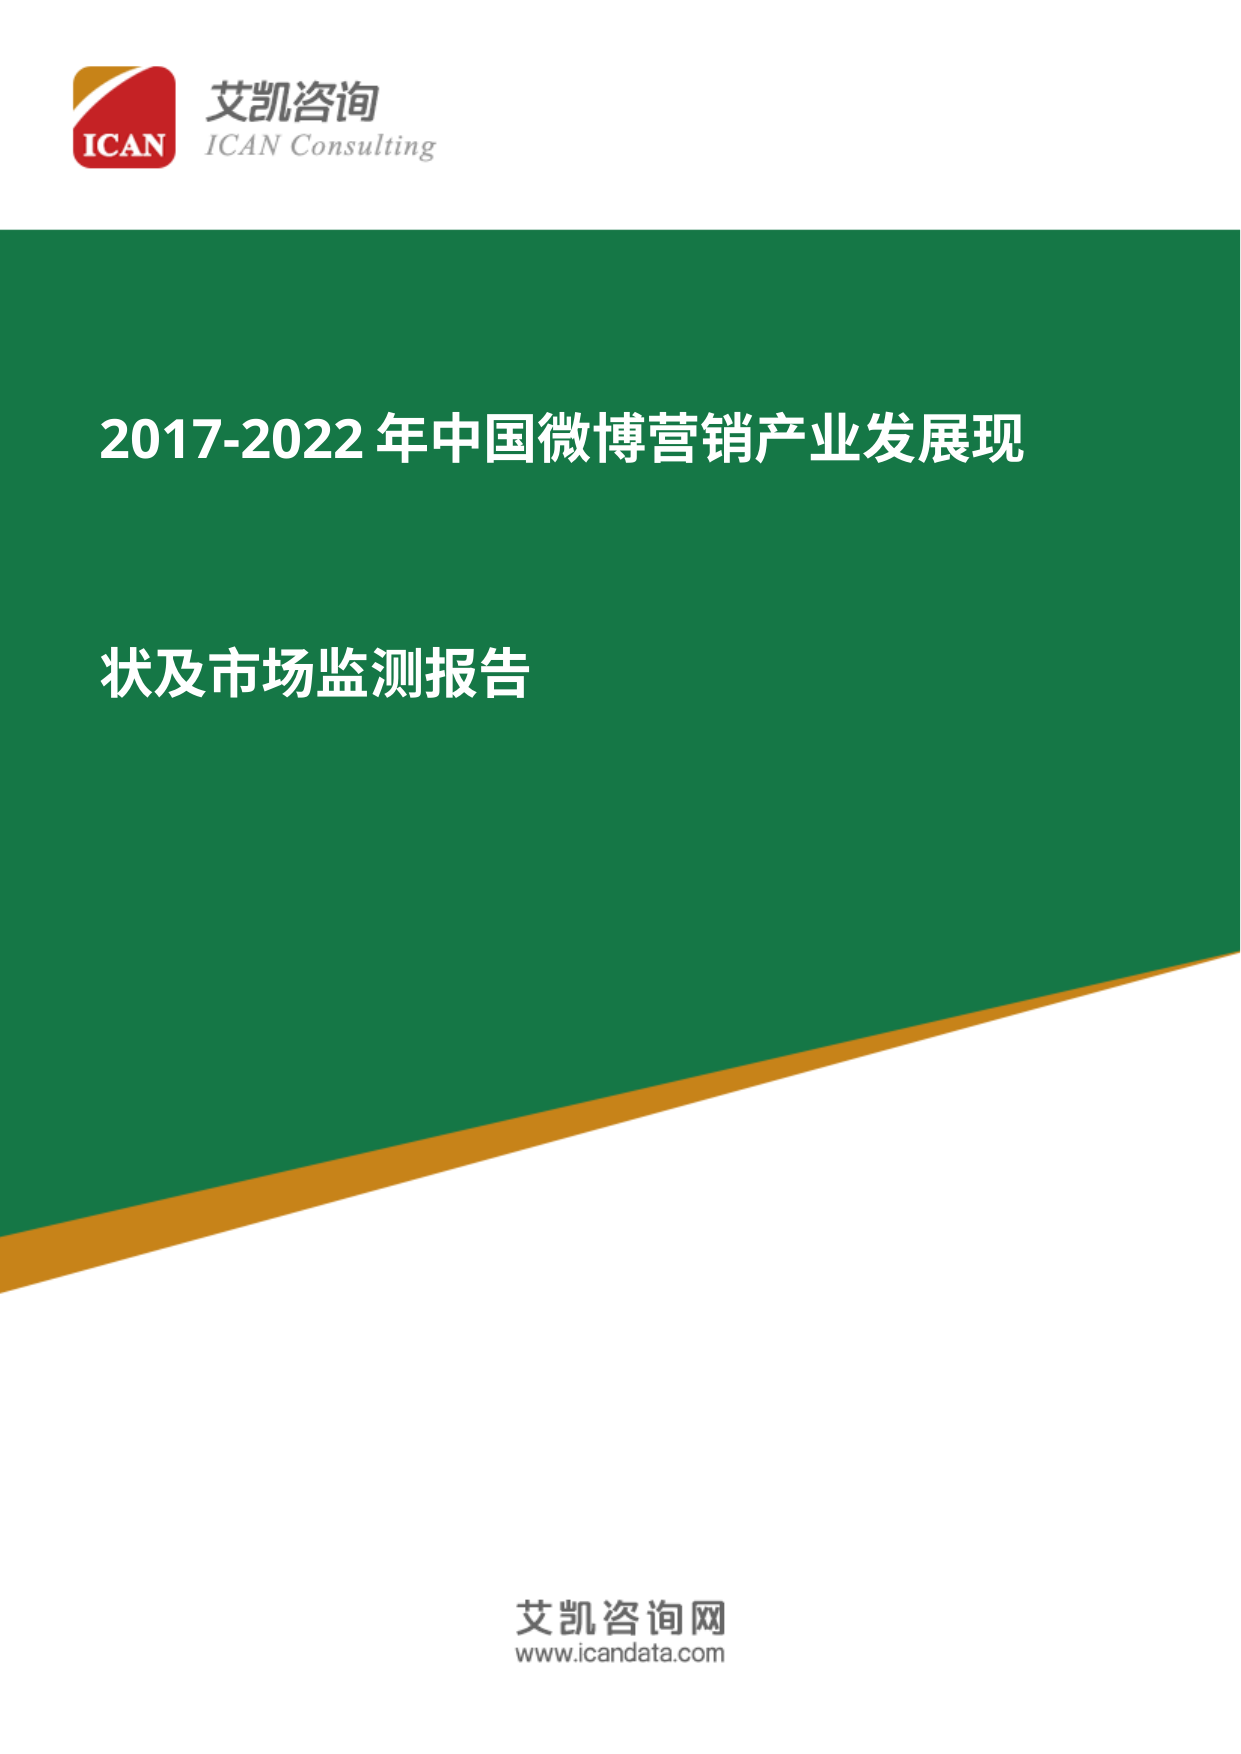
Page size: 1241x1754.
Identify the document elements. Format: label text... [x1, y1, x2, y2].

subtitle 2017-2022年中国微博营销产业发展现状及市场监测报告 [99, 386, 1053, 718]
picture [0, 5, 1241, 1754]
